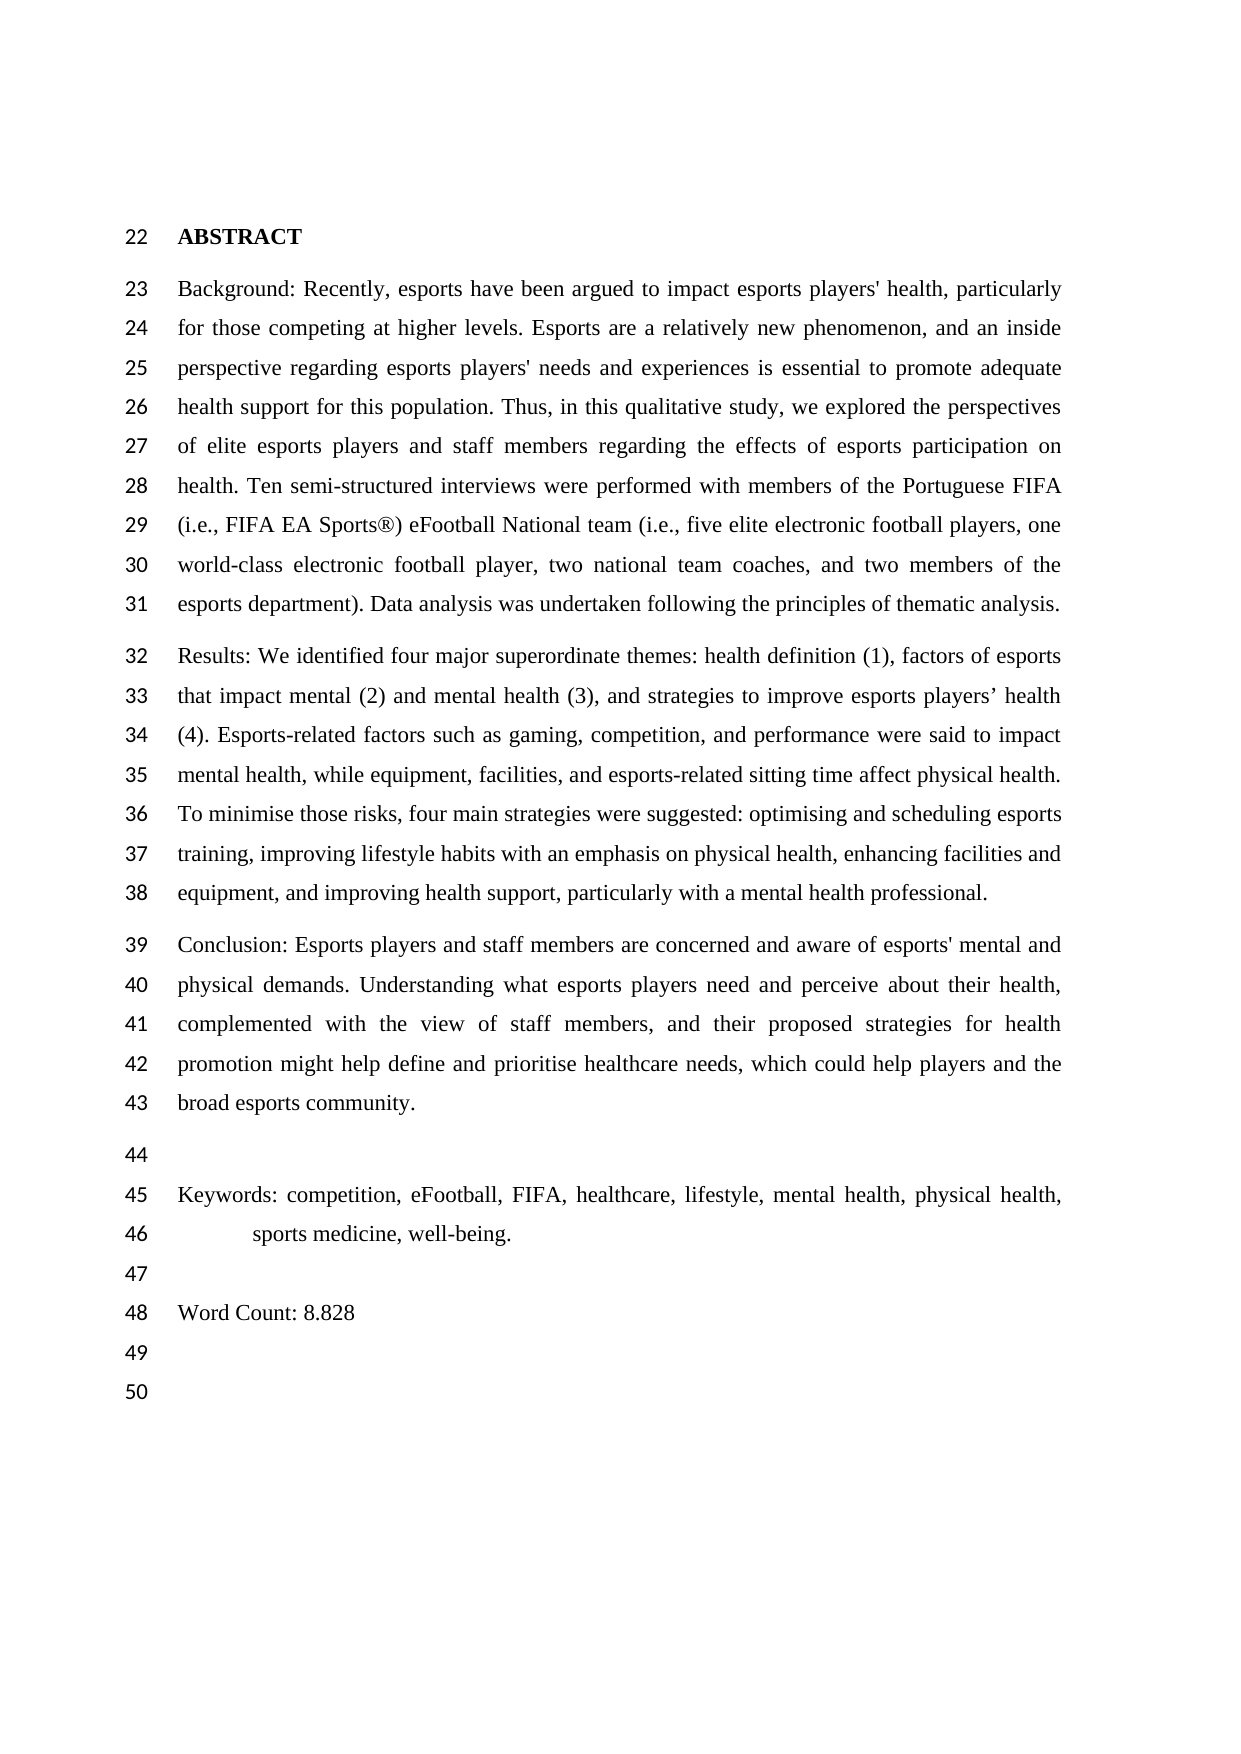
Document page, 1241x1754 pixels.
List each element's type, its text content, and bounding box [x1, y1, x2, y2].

subtitle Abstract [177, 223, 1063, 249]
text Keywords: competition, eFootball, FIFA, healthcare, lifestyle, mental health, physical health, sports medicine, well-being. [177, 1181, 1064, 1247]
text Results: We identified four major superordinate themes: health definition (1), factors of esports that impact mental (2) and mental health (3), and strategies to improve esports players’ health (4). Esports-related factors such as gaming, competition, and performance were said to impact mental health, while equipment, facilities, and esports-related sitting time affect physical health. To minimise those risks, four main strategies were suggested: optimising and scheduling esports training, improving lifestyle habits with an emphasis on physical health, enhancing facilities and equipment, and improving health support, particularly with a mental health professional. [177, 642, 1063, 906]
text Word Count: 8.828 [177, 1299, 1064, 1326]
text Background: Recently, esports have been argued to impact esports players' health, particularly for those competing at higher levels. Esports are a relatively new phenomenon, and an inside perspective regarding esports players' needs and experiences is essential to promote adequate health support for this population. Thus, in this qualitative study, we explored the perspectives of elite esports players and staff members regarding the effects of esports participation on health. Ten semi-structured interviews were performed with members of the Portuguese FIFA (i.e., FIFA EA Sports®) eFootball National team (i.e., five elite electronic football players, one world-class electronic football player, two national team coaches, and two members of the esports department). Data analysis was undertaken following the principles of thematic analysis. [177, 275, 1063, 617]
text Conclusion: Esports players and staff members are concerned and aware of esports' mental and physical demands. Understanding what esports players need and perceive about their health, complemented with the view of staff members, and their proposed strategies for health promotion might help define and prioritise healthcare needs, which could help players and the broad esports community. [177, 931, 1063, 1116]
